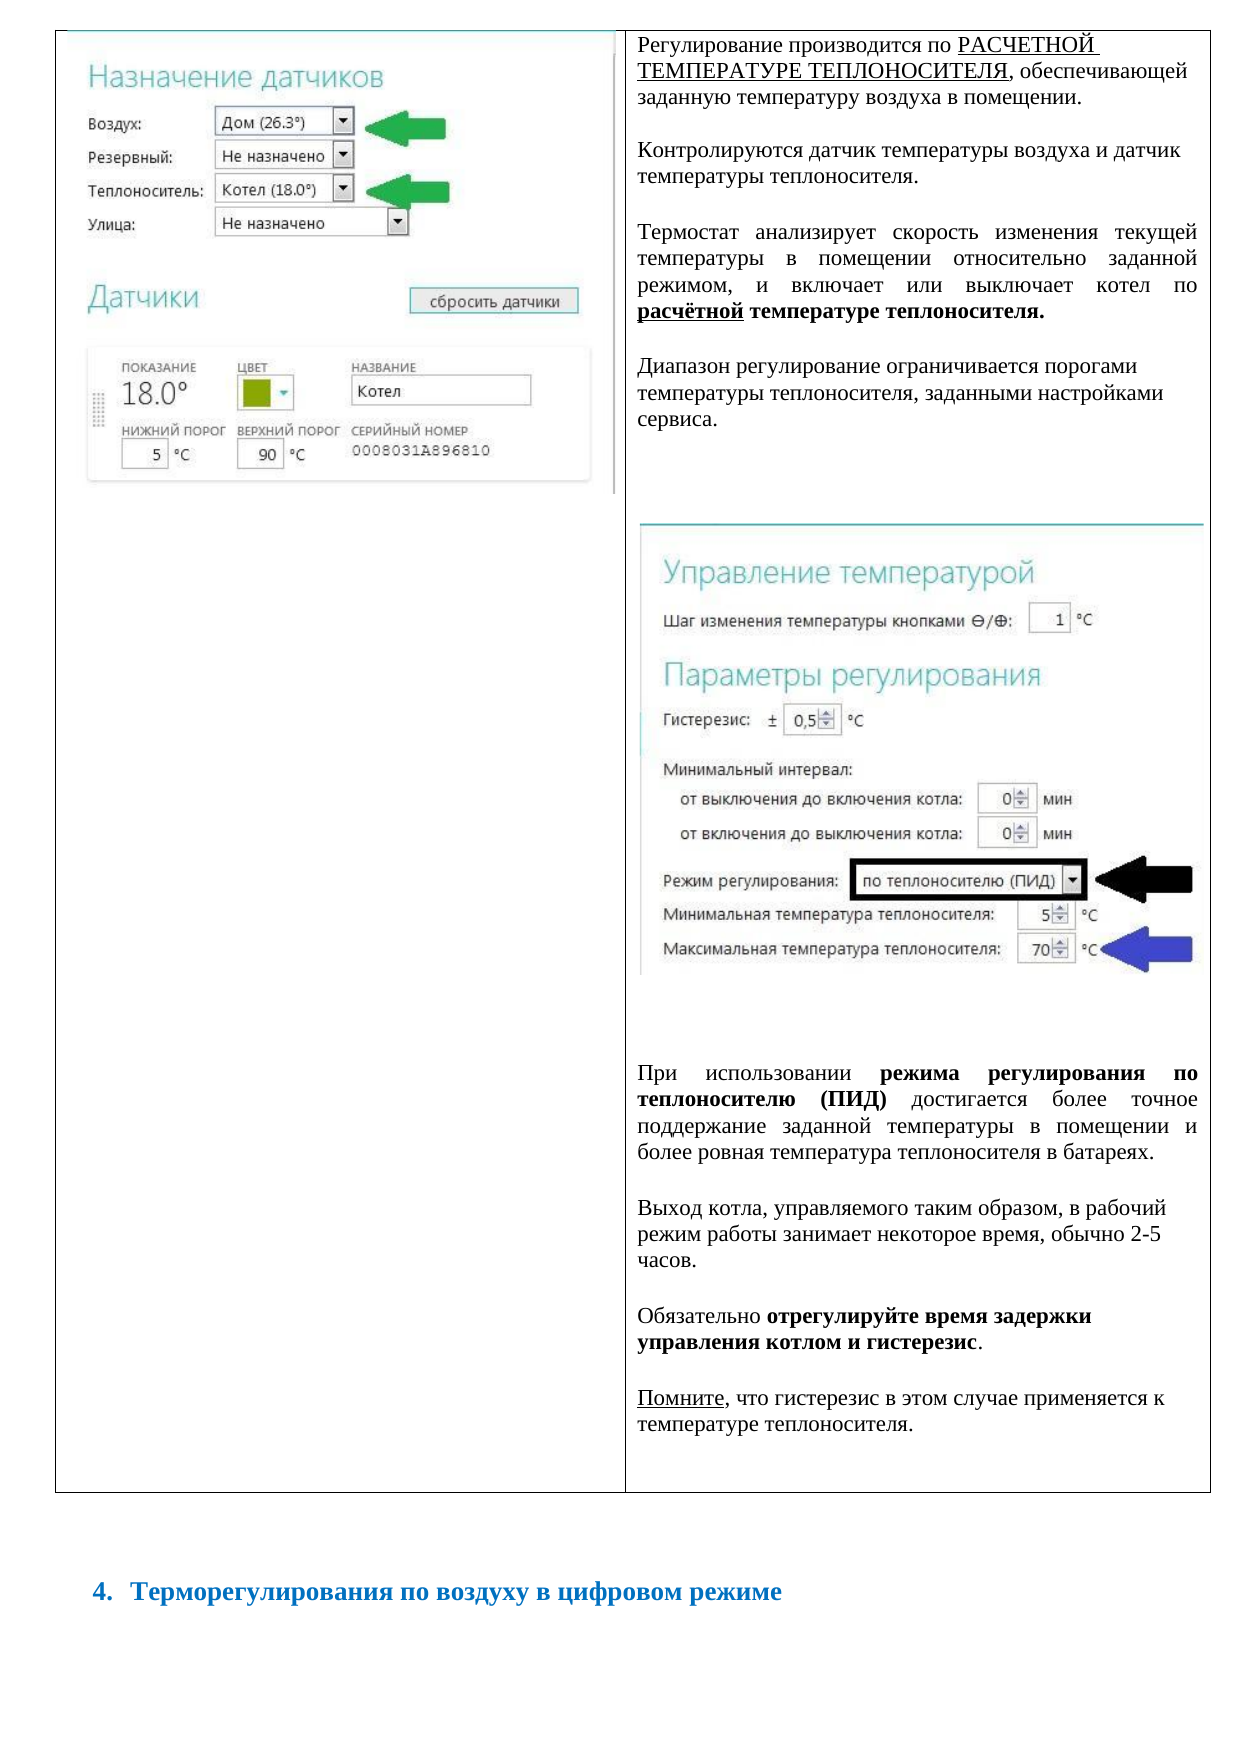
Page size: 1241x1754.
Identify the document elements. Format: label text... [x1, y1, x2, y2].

table_header [56, 31, 625, 1492]
picture [639, 523, 1204, 975]
picture [67, 30, 616, 494]
list Терморегулирования по воздуху в цифровом режиме [92, 1574, 1211, 1606]
table_header Регулирование производится по РАСЧЕТНОЙ ТЕМПЕРАТУРЕ ТЕПЛОНОСИТЕЛЯ, обеспечивающей заданную температуру воздуха в помещении. Контролируются датчик температуры воздуха и датчик температуры теплоносителя. Термостат анализирует скорость изменения текущей температуры в помещении относительно заданной режимом, и включает или выключает котел по расчётной температуре теплоносителя. Диапазон регулирование ограничивается порогами температуры теплоносителя, заданными настройками сервиса. При использовании режима регулирования по теплоносителю (ПИД) достигается более точное поддержание заданной температуры в помещении и более ровная температура теплоносителя в батареях. Выход котла, управляемого таким образом, в рабочий режим работы занимает некоторое время, обычно 2-5 часов. Обязательно отрегулируйте время задержки управления котлом и гистерезис. Помните, что гистерезис в этом случае применяется к температуре теплоносителя. [626, 31, 1210, 1492]
